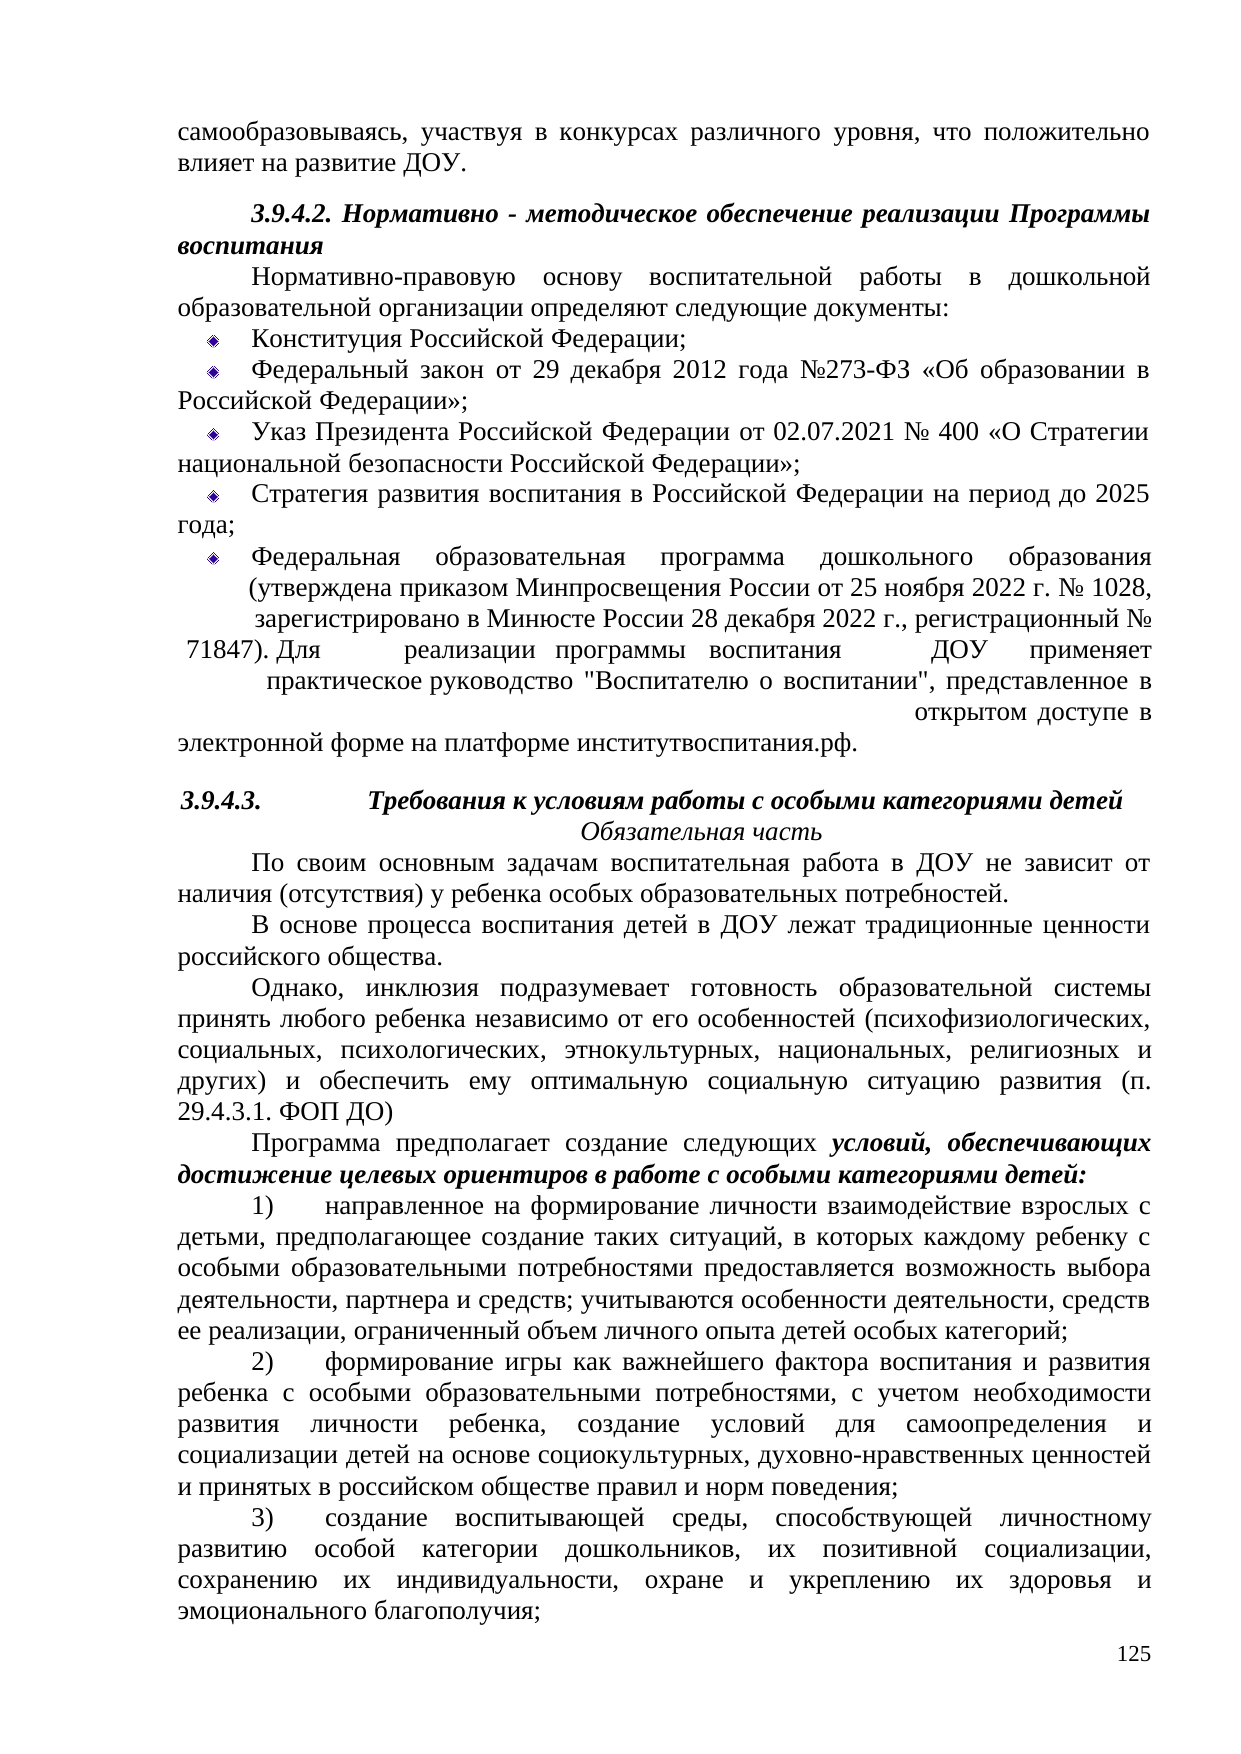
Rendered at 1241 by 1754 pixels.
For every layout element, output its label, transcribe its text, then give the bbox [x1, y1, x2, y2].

list создание воспитывающей среды, способствующей личностному развитию особой категории дошкольников, их позитивной социализации, сохранению их индивидуальности, охране и укреплению их здоровья и эмоционального благополучия; [177, 1501, 1152, 1625]
text Указ Президента Российской Федерации от 02.07.2021 № 400 «О Стратегии национальной безопасности Российской Федерации»; [177, 416, 1152, 478]
text Федеральный закон от 29 декабря 2012 года №273-ФЗ «Об образовании в Российской Федерации»; [177, 353, 1221, 416]
text Нормативно-правовую основу воспитательной работы в дошкольной образовательной организации определяют следующие документы: [177, 260, 1151, 322]
picture [206, 335, 220, 348]
subtitle Нормативно - методическое обеспечение реализации Программы воспитания [177, 198, 1152, 260]
subtitle Требования к условиям работы с особыми категориями детей [181, 784, 1221, 815]
picture [206, 552, 220, 565]
text (утверждена приказом Минпросвещения России от 25 ноября 2022 г. № 1028, зарегистрировано в Минюсте России 28 декабря 2022 г., регистрационный № 71847). Для реализации программы воспитания ДОУ применяет практическое руководство "Воспитателю о воспитании", представленное в открытом доступе в [177, 571, 1152, 726]
text года; [177, 509, 1221, 539]
text Федеральная образовательная программа дошкольного образования [251, 539, 1221, 571]
text В основе процесса воспитания детей в ДОУ лежат традиционные ценности российского общества. [177, 908, 1152, 971]
text Обязательная часть [235, 815, 1167, 846]
list формирование игры как важнейшего фактора воспитания и развития ребенка с особыми образовательными потребностями, с учетом необходимости развития личности ребенка, создание условий для самоопределения и социализации детей на основе социокультурных, духовно-нравственных ценностей и принятых в российском обществе правил и норм поведения; [177, 1345, 1152, 1501]
text Стратегия развития воспитания в Российской Федерации на период до 2025 [251, 478, 1221, 509]
list направленное на формирование личности взаимодействие взрослых с детьми, предполагающее создание таких ситуаций, в которых каждому ребенку с особыми образовательными потребностями предоставляется возможность выбора деятельности, партнера и средств; учитываются особенности деятельности, средств ее реализации, ограниченный объем личного опыта детей особых категорий; [177, 1189, 1152, 1345]
text Конституция Российской Федерации; [251, 322, 1221, 353]
text По своим основным задачам воспитательная работа в ДОУ не зависит от наличия (отсутствия) у ребенка особых образовательных потребностей. [177, 846, 1152, 908]
picture [206, 490, 220, 503]
text самообразовываясь, участвуя в конкурсах различного уровня, что положительно влияет на развитие ДОУ. [177, 115, 1221, 178]
text Программа предполагает создание следующих условий, обеспечивающих достижение целевых ориентиров в работе с особыми категориями детей: [177, 1127, 1152, 1189]
text Однако, инклюзия подразумевает готовность образовательной системы принять любого ребенка независимо от его особенностей (психофизиологических, социальных, психологических, этнокультурных, национальных, религиозных и других) и обеспечить ему оптимальную социальную ситуацию развития (п. 29.4.3.1. ФОП ДО) [177, 971, 1152, 1127]
text электронной форме на платформе институтвоспитания.рф. [177, 726, 1221, 757]
